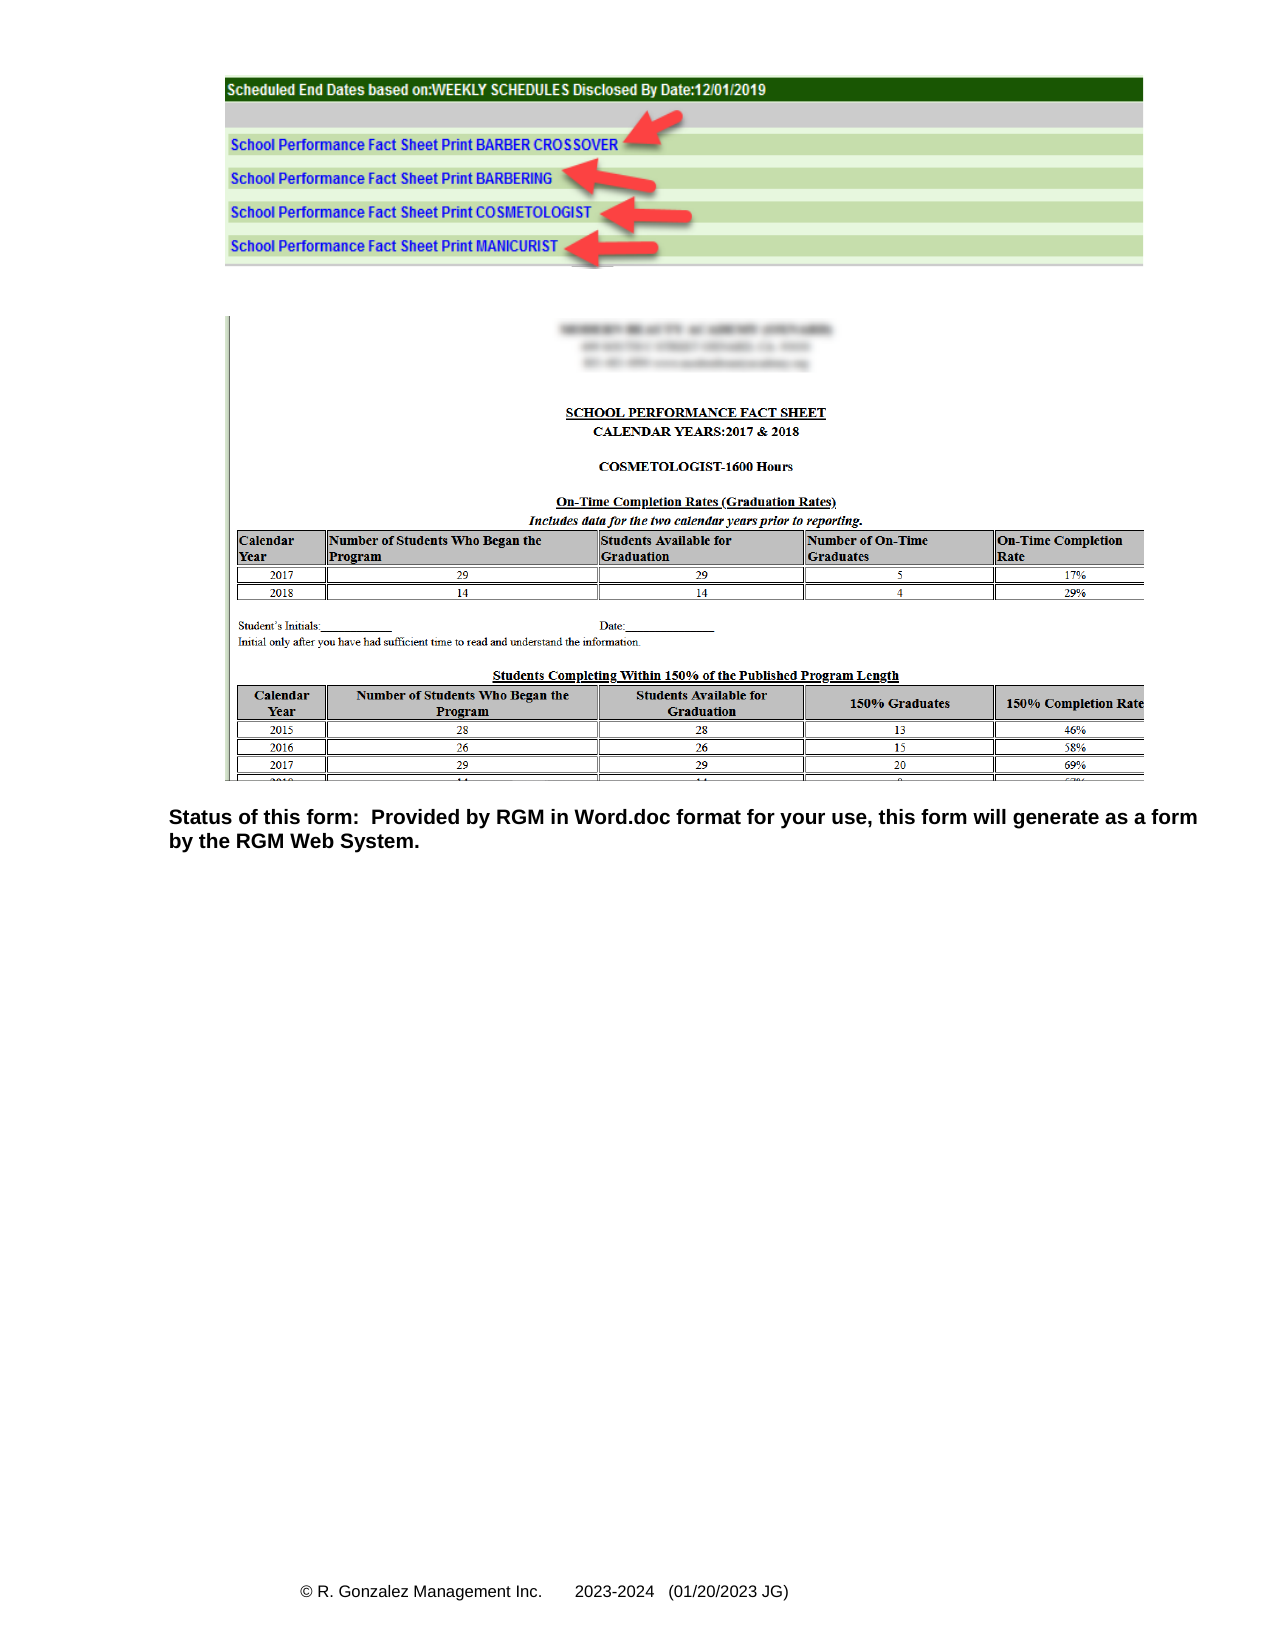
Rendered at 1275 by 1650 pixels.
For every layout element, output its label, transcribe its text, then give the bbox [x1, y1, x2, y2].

picture [225, 316, 1144, 781]
picture [225, 75, 1144, 269]
text Status of this form: Provided by RGM in Word.doc format for your use, this form will generate as a form by the RGM Web System. [169, 805, 1200, 853]
